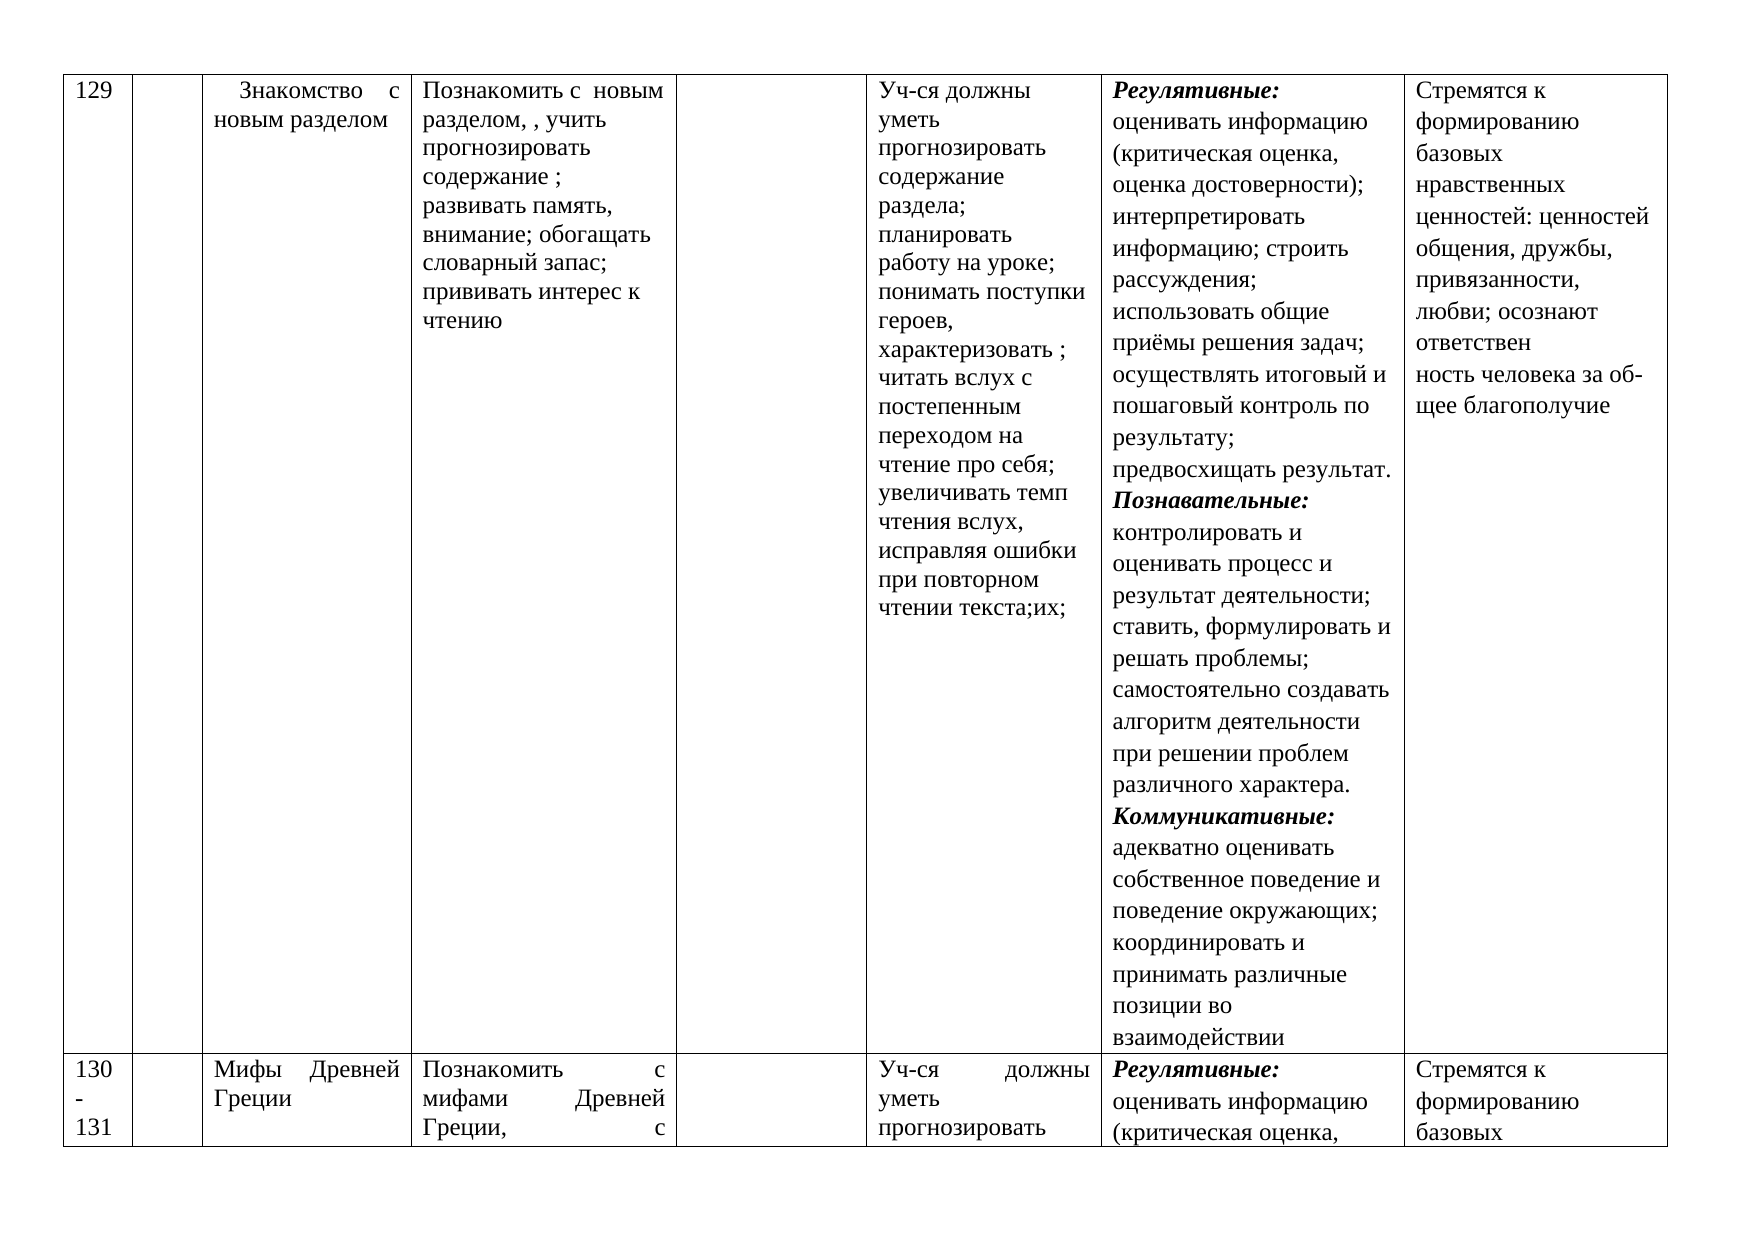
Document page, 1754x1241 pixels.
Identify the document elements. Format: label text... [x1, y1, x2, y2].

table_cell Знакомство с новым разделом [203, 75, 411, 1053]
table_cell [412, 1054, 676, 1146]
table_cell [867, 1054, 1101, 1146]
table_cell Познакомить с новым разделом, , учить прогнозировать содержание ; развивать память, внимание; обогащать словарный запас; прививать интерес к чтению [412, 75, 676, 1053]
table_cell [1102, 1054, 1404, 1146]
table_cell 129 [64, 75, 132, 1053]
table_cell [677, 1054, 866, 1146]
table_cell Мифы Древней Греции [203, 1054, 411, 1146]
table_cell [1405, 1054, 1667, 1146]
table_cell [133, 1054, 202, 1146]
table_cell Уч-ся должны уметь прогнозировать содержание раздела; планировать работу на уроке; понимать поступки героев, характеризовать ; читать вслух с постепенным переходом на чтение про себя; увеличивать темп чтения вслух, исправляя ошибки при повторном чтении текста;их; [867, 75, 1101, 1053]
table_cell [677, 75, 866, 1053]
table_cell [133, 75, 202, 1053]
table_cell 130-131 [64, 1054, 132, 1146]
